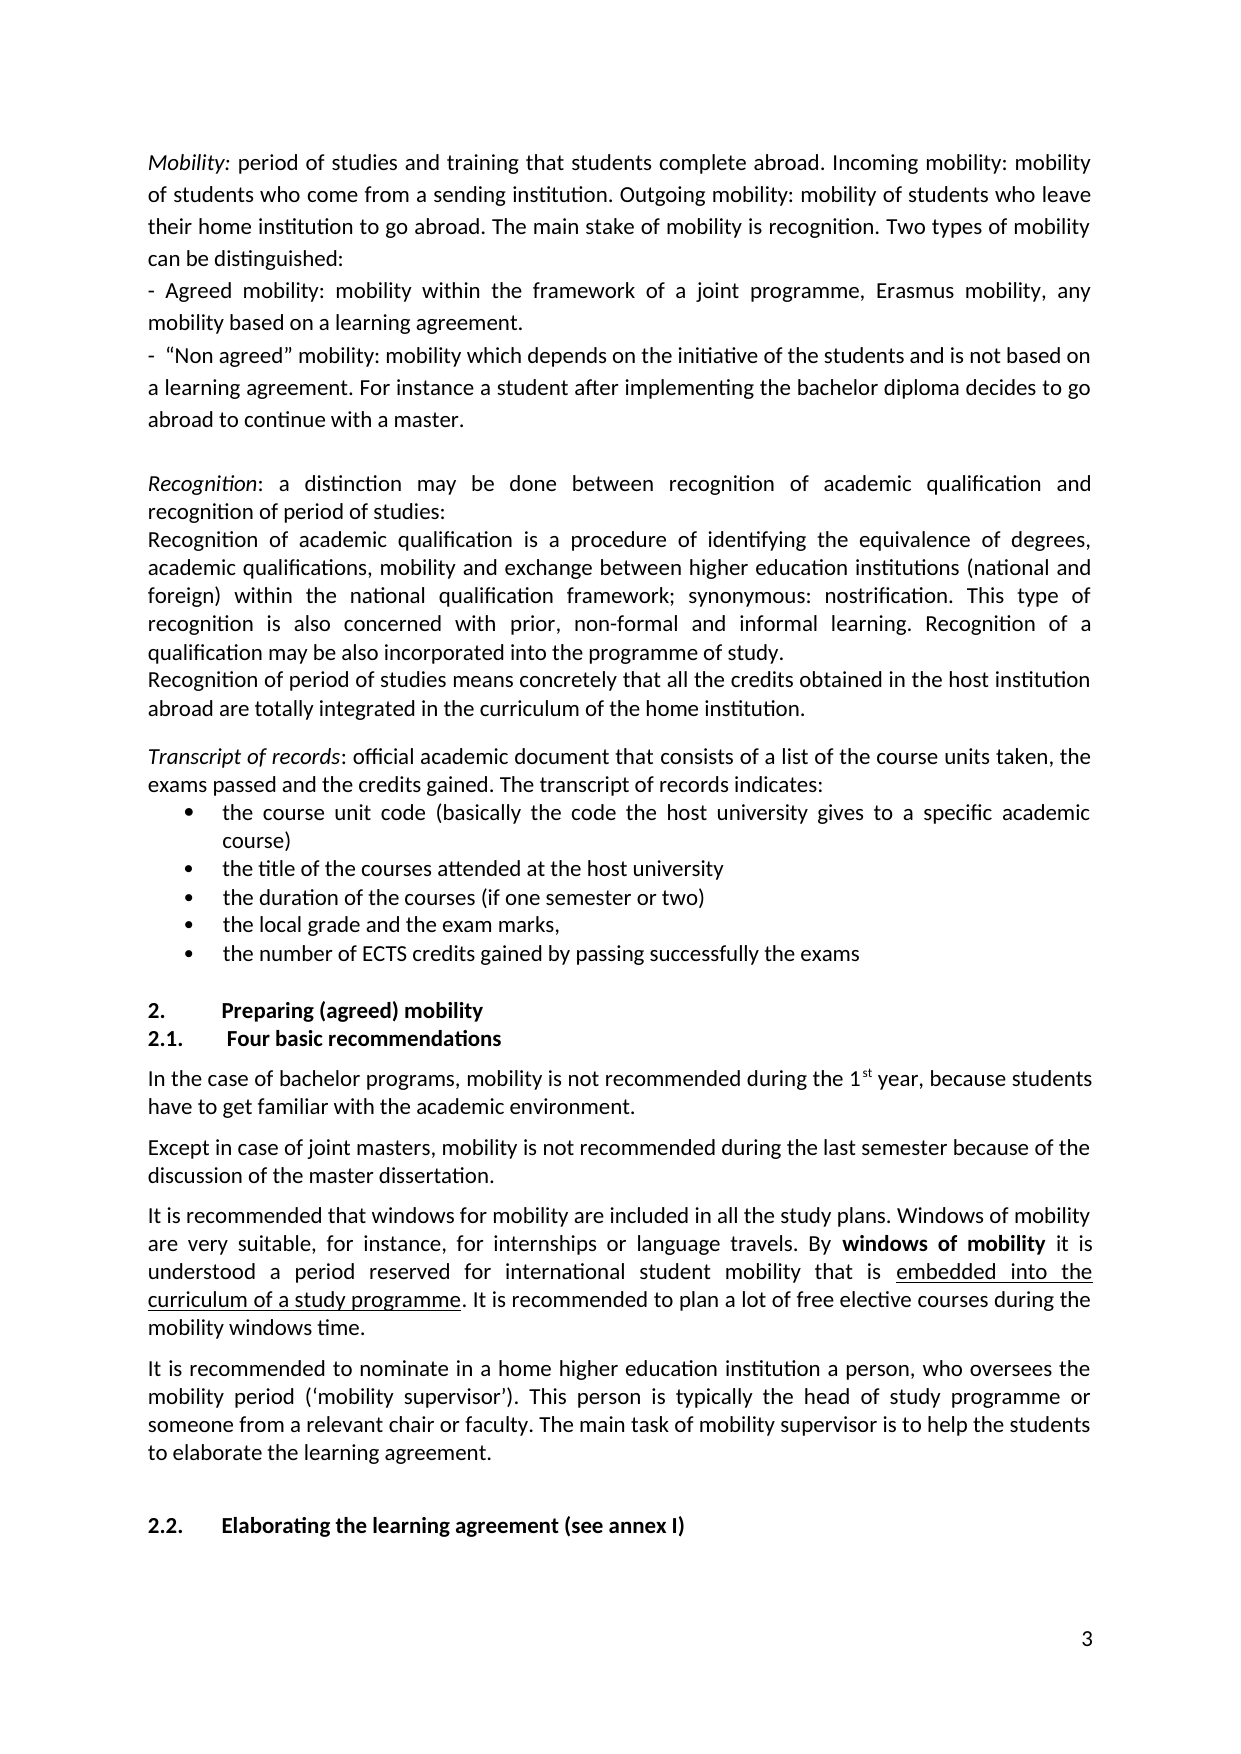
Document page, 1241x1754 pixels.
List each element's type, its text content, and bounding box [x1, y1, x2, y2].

list the local grade and the exam marks, [185, 911, 1093, 939]
text Except in case of joint masters, mobility is not recommended during the last semester because of the discussion of the master dissertation. [148, 1133, 1093, 1189]
list the duration of the courses (if one semester or two) [185, 883, 1093, 911]
list the number of ECTS credits gained by passing successfully the exams [185, 939, 1093, 967]
text It is recommended to nominate in a home higher education institution a person, who oversees the mobility period (‘mobility supervisor’). This person is typically the head of study programme or someone from a relevant chair or faculty. The main task of mobility supervisor is to help the students to elaborate the learning agreement. [148, 1354, 1093, 1466]
text - Agreed mobility: mobility within the framework of a joint programme, Erasmus mobility, any mobility based on a learning agreement. [148, 276, 1093, 337]
list the course unit code (basically the code the host university gives to a specific academic course) [185, 798, 1093, 854]
list Preparing (agreed) mobility [148, 996, 1093, 1024]
text Recognition of academic qualification is a procedure of identifying the equivalence of degrees, academic qualifications, mobility and exchange between higher education institutions (national and foreign) within the national qualification framework; synonymous: nostrification. This type of recognition is also concerned with prior, non-formal and informal learning. Recognition of a qualification may be also incorporated into the programme of study. [148, 526, 1093, 666]
text Recognition of period of studies means concretely that all the credits obtained in the host institution abroad are totally integrated in the curriculum of the home institution. [148, 666, 1093, 722]
text - “Non agreed” mobility: mobility which depends on the initiative of the students and is not based on a learning agreement. For instance a student after implementing the bachelor diploma decides to go abroad to continue with a master. [148, 341, 1093, 433]
list Elaborating the learning agreement (see annex I) [148, 1511, 1093, 1539]
list the title of the courses attended at the host university [185, 854, 1093, 883]
text Mobility: period of studies and training that students complete abroad. Incoming mobility: mobility of students who come from a sending institution. Outgoing mobility: mobility of students who leave their home institution to go abroad. The main stake of mobility is recognition. Two types of mobility can be distinguished: [148, 148, 1093, 272]
text It is recommended that windows for mobility are included in all the study plans. Windows of mobility are very suitable, for instance, for internships or language travels. By windows of mobility it is understood a period reserved for international student mobility that is embedded into the curriculum of a study programme. It is recommended to plan a lot of free elective courses during the mobility windows time. [148, 1201, 1093, 1342]
list Four basic recommendations [148, 1024, 1093, 1052]
text Recognition: a distinction may be done between recognition of academic qualification and recognition of period of studies: [148, 469, 1093, 526]
text In the case of bachelor programs, mobility is not recommended during the 1st year, because students have to get familiar with the academic environment. [148, 1064, 1093, 1120]
text Transcript of records: official academic document that consists of a list of the course units taken, the exams passed and the credits gained. The transcript of records indicates: [148, 742, 1093, 798]
